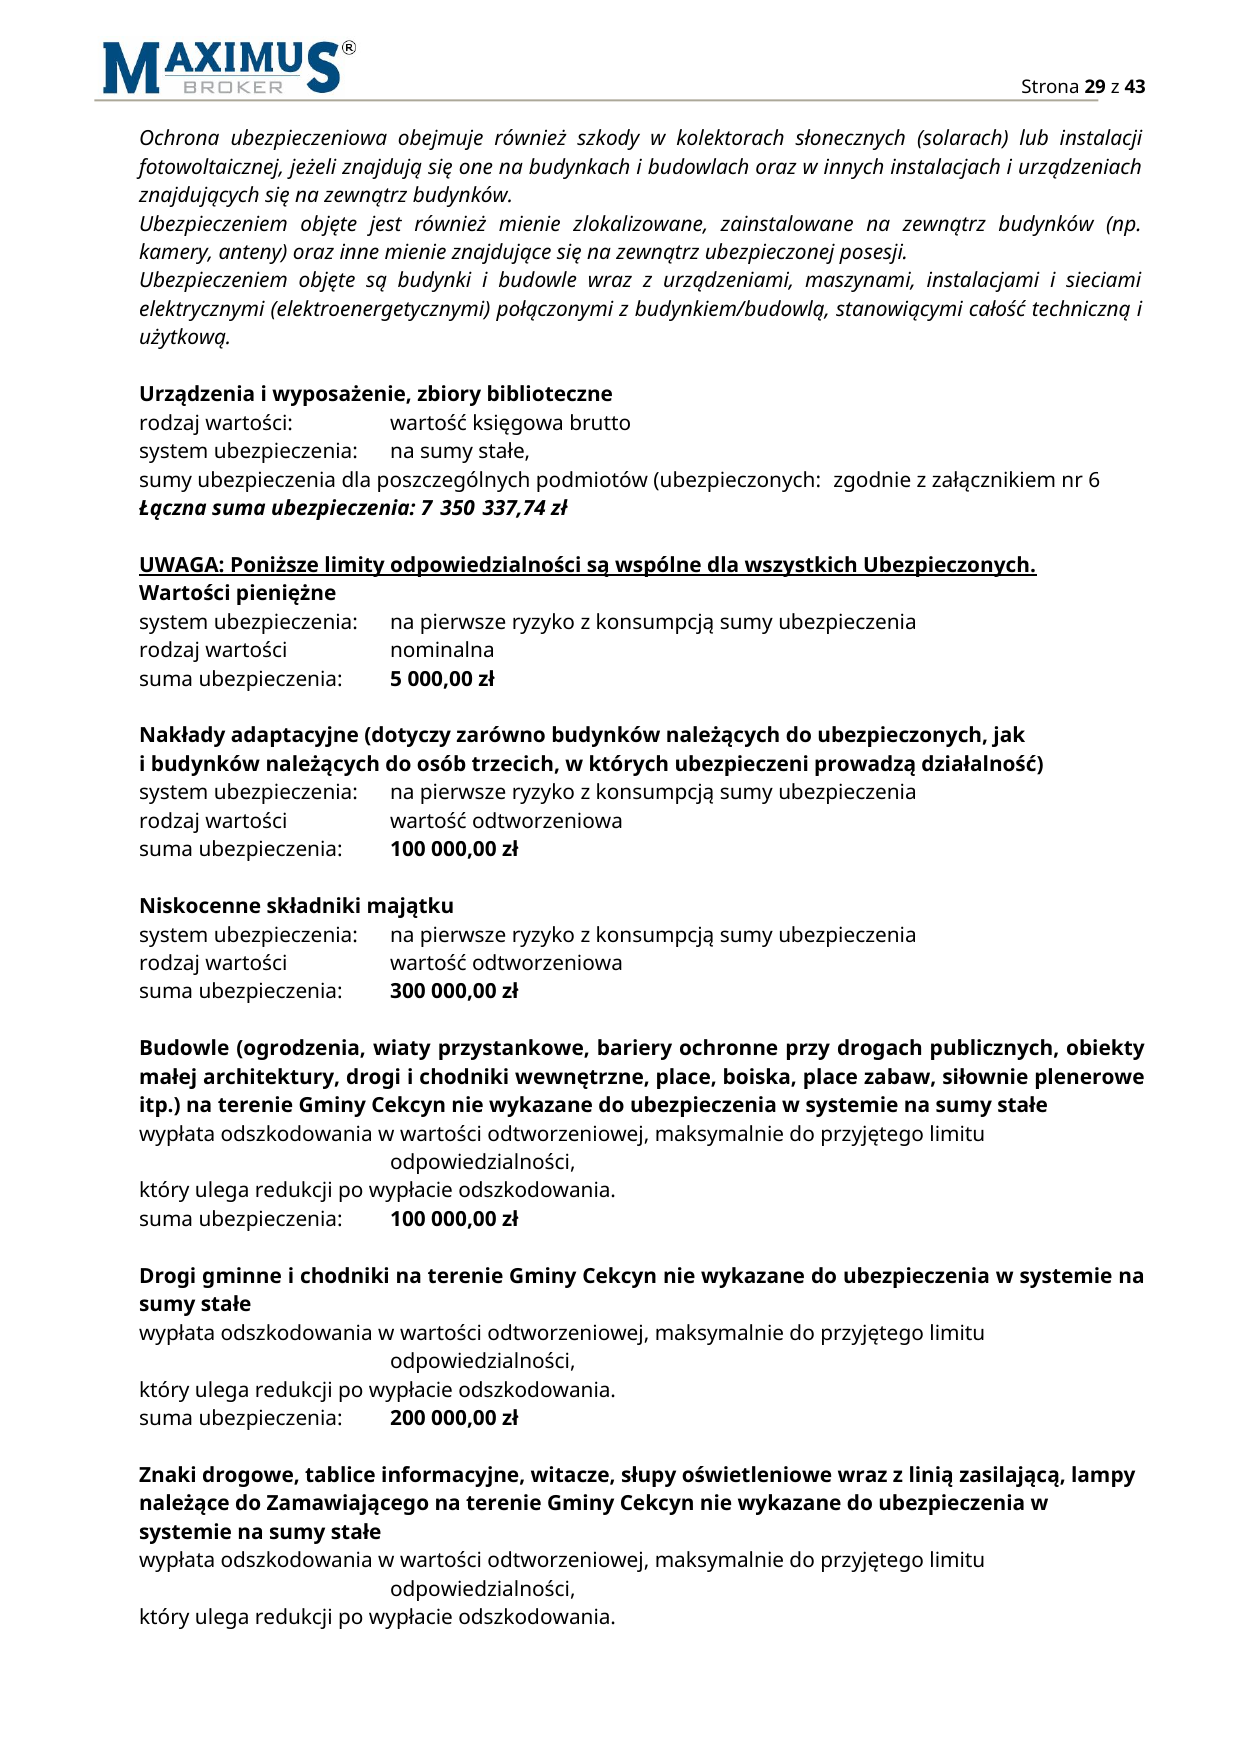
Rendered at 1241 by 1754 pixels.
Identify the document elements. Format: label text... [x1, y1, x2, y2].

text system ubezpieczenia: na sumy stałe, [139, 436, 1146, 465]
text który ulega redukcji po wypłacie odszkodowania. [139, 1602, 1146, 1631]
text system ubezpieczenia: na pierwsze ryzyko z konsumpcją sumy ubezpieczenia [139, 920, 1146, 948]
text UWAGA: Poniższe limity odpowiedzialności są wspólne dla wszystkich Ubezpieczonych. [139, 550, 1146, 578]
text Łączna suma ubezpieczenia: 7 350 337,74 zł [139, 493, 1146, 522]
text Wartości pieniężne [139, 578, 1146, 607]
text rodzaj wartości nominalna [139, 635, 1146, 664]
picture [97, 36, 362, 98]
text suma ubezpieczenia: 200 000,00 zł [139, 1403, 1146, 1432]
text suma ubezpieczenia: 100 000,00 zł [139, 1204, 1146, 1232]
text wypłata odszkodowania w wartości odtworzeniowej, maksymalnie do przyjętego limitu odpowiedzialności, [139, 1318, 1146, 1375]
text rodzaj wartości wartość odtworzeniowa [139, 948, 1146, 977]
text wypłata odszkodowania w wartości odtworzeniowej, maksymalnie do przyjętego limitu odpowiedzialności, [139, 1545, 1146, 1602]
text suma ubezpieczenia: 5 000,00 zł [139, 664, 1146, 692]
text Ochrona ubezpieczeniowa obejmuje również szkody w kolektorach słonecznych (solarach) lub instalacji fotowoltaicznej, jeżeli znajdują się one na budynkach i budowlach oraz w innych instalacjach i urządzeniach znajdujących się na zewnątrz budynków. [139, 123, 1146, 209]
text system ubezpieczenia: na pierwsze ryzyko z konsumpcją sumy ubezpieczenia [139, 777, 1146, 806]
text rodzaj wartości: wartość księgowa brutto [139, 408, 1146, 436]
text wypłata odszkodowania w wartości odtworzeniowej, maksymalnie do przyjętego limitu odpowiedzialności, [139, 1119, 1146, 1176]
text suma ubezpieczenia: 300 000,00 zł [139, 977, 1146, 1005]
text rodzaj wartości wartość odtworzeniowa [139, 806, 1146, 834]
text który ulega redukcji po wypłacie odszkodowania. [139, 1375, 1146, 1403]
text Znaki drogowe, tablice informacyjne, witacze, słupy oświetleniowe wraz z linią zasilającą, lampy należące do Zamawiającego na terenie Gminy Cekcyn nie wykazane do ubezpieczenia w systemie na sumy stałe [139, 1460, 1146, 1545]
text Drogi gminne i chodniki na terenie Gminy Cekcyn nie wykazane do ubezpieczenia w systemie na sumy stałe [139, 1261, 1146, 1318]
text Budowle (ogrodzenia, wiaty przystankowe, bariery ochronne przy drogach publicznych, obiekty małej architektury, drogi i chodniki wewnętrzne, place, boiska, place zabaw, siłownie plenerowe itp.) na terenie Gminy Cekcyn nie wykazane do ubezpieczenia w systemie na sumy stałe [139, 1033, 1146, 1119]
text Niskocenne składniki majątku [139, 891, 1146, 920]
text Ubezpieczeniem objęte są budynki i budowle wraz z urządzeniami, maszynami, instalacjami i sieciami elektrycznymi (elektroenergetycznymi) połączonymi z budynkiem/budowlą, stanowiącymi całość techniczną i użytkową. [139, 266, 1146, 351]
text sumy ubezpieczenia dla poszczególnych podmiotów (ubezpieczonych: zgodnie z załącznikiem nr 6 [94, 465, 1146, 493]
text system ubezpieczenia: na pierwsze ryzyko z konsumpcją sumy ubezpieczenia [139, 607, 1146, 635]
text suma ubezpieczenia: 100 000,00 zł [139, 834, 1146, 863]
text który ulega redukcji po wypłacie odszkodowania. [139, 1176, 1146, 1204]
text Urządzenia i wyposażenie, zbiory biblioteczne [139, 379, 1146, 408]
text Ubezpieczeniem objęte jest również mienie zlokalizowane, zainstalowane na zewnątrz budynków (np. kamery, anteny) oraz inne mienie znajdujące się na zewnątrz ubezpieczonej posesji. [139, 209, 1146, 266]
text Nakłady adaptacyjne (dotyczy zarówno budynków należących do ubezpieczonych, jak i budynków należących do osób trzecich, w których ubezpieczeni prowadzą działalność) [139, 721, 1146, 777]
